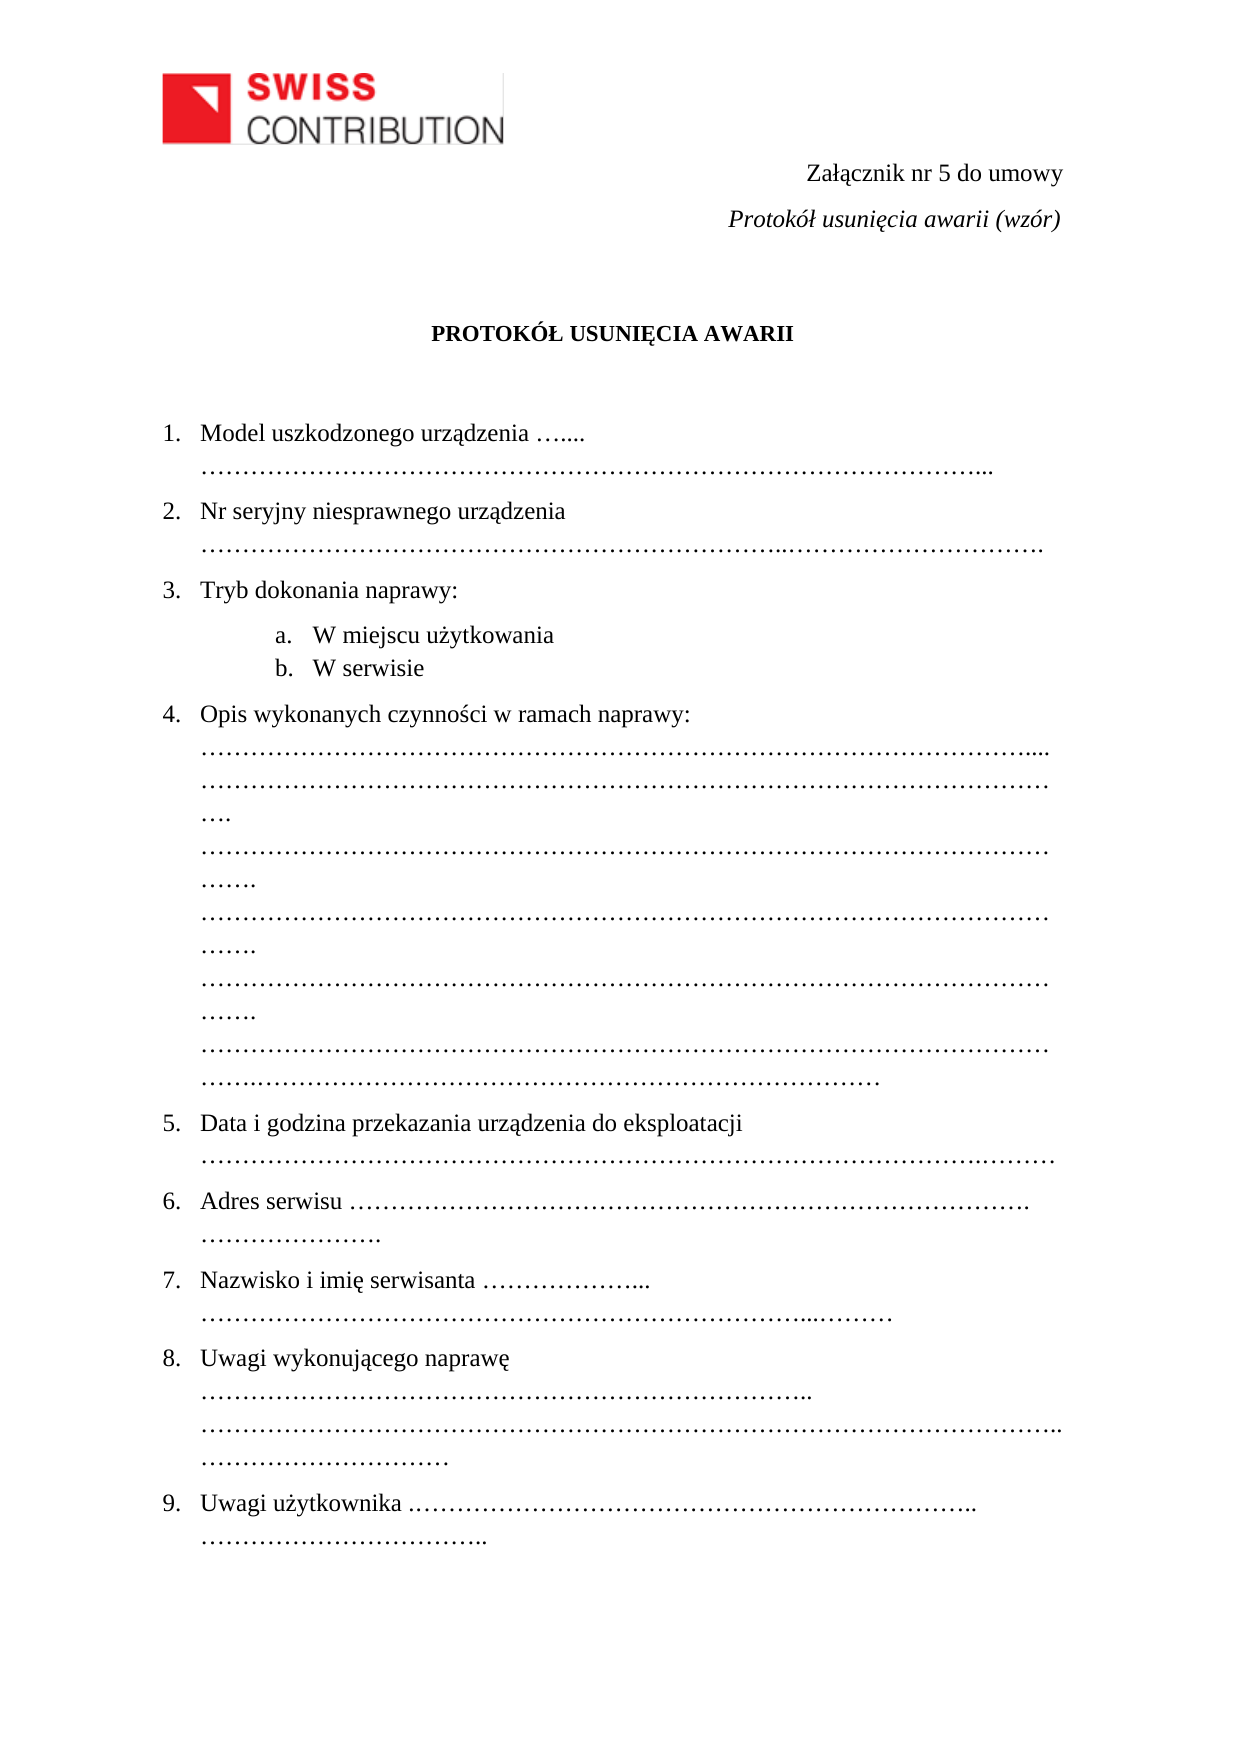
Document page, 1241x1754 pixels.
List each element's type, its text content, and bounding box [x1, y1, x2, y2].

list W miejscu użytkowania [275, 620, 1063, 649]
picture [162, 73, 505, 146]
list Data i godzina przekazania urządzenia do eksploatacji ………………………………………………………………………………….……… [162, 1108, 1063, 1169]
list Nr seryjny niesprawnego urządzenia ……………………………………………………………..…………………………. [162, 496, 1063, 558]
list Nazwisko i imię serwisanta ………………...………………………………………………………………...……… [162, 1265, 1063, 1326]
text PROTOKÓŁ USUNIĘCIA AWARII [162, 320, 1063, 346]
text Protokół usunięcia awarii (wzór) [200, 204, 1063, 232]
list Adres serwisu ……………………………………………………………………….…………………. [162, 1186, 1063, 1248]
list Model uszkodzonego urządzenia …....…………………………………………………………………………………... [162, 418, 1063, 479]
list Uwagi użytkownika .…………………………………………………………..…………………………….. [162, 1488, 1063, 1549]
list Tryb dokonania naprawy: [162, 575, 1063, 603]
list Uwagi wykonującego naprawę ………………………………………………………………..…………………………………………………………………………………………..………………………… [162, 1343, 1063, 1471]
text Załącznik nr 5 do umowy [200, 158, 1063, 187]
list W serwisie [275, 653, 1063, 682]
list Opis wykonanych czynności w ramach naprawy: ……………………………………………………………………………………….... …………………………………………………………………………………………….……………………………………………………………………………………………….……………………………………………………………………………………………….……………………………………………………………………………………………….……………………………………………………………………………………………….………………………………………………………………… [162, 699, 1063, 1091]
